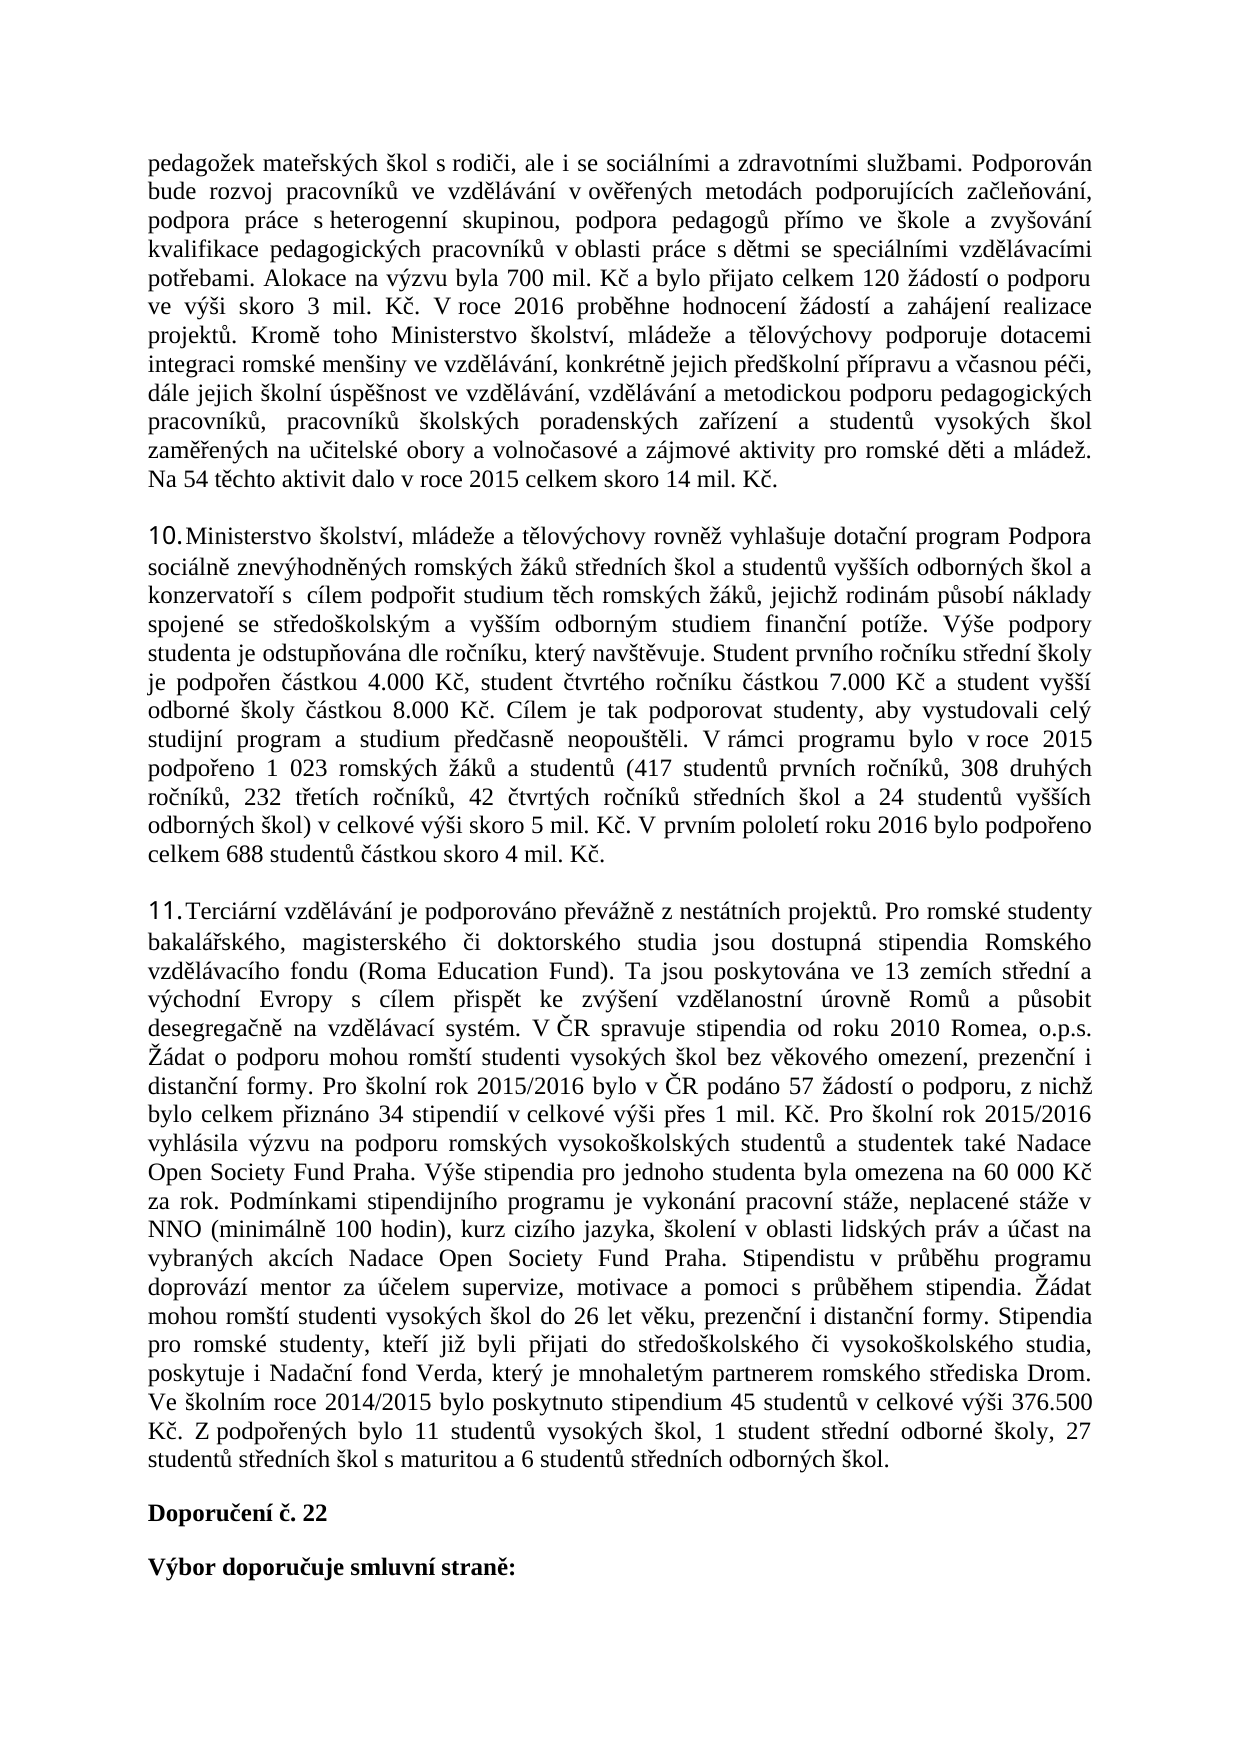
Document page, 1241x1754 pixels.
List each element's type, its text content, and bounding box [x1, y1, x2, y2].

text Doporučení č. 22 [148, 1498, 1093, 1527]
list Ministerstvo školství, mládeže a tělovýchovy rovněž vyhlašuje dotační program Podpora sociálně znevýhodněných romských žáků středních škol a studentů vyšších odborných škol a konzervatoří s cílem podpořit studium těch romských žáků, jejichž rodinám působí náklady spojené se středoškolským a vyšším odborným studiem finanční potíže. Výše podpory studenta je odstupňována dle ročníku, který navštěvuje. Student prvního ročníku střední školy je podpořen částkou 4.000 Kč, student čtvrtého ročníku částkou 7.000 Kč a student vyšší odborné školy částkou 8.000 Kč. Cílem je tak podporovat studenty, aby vystudovali celý studijní program a studium předčasně neopouštěli. V rámci programu bylo v roce 2015 podpořeno 1 023 romských žáků a studentů (417 studentů prvních ročníků, 308 druhých ročníků, 232 třetích ročníků, 42 čtvrtých ročníků středních škol a 24 studentů vyšších odborných škol) v celkové výši skoro 5 mil. Kč. V prvním pololetí roku 2016 bylo podpořeno celkem 688 studentů částkou skoro 4 mil. Kč. [148, 518, 1093, 868]
list Terciární vzdělávání je podporováno převážně z nestátních projektů. Pro romské studenty bakalářského, magisterského či doktorského studia jsou dostupná stipendia Romského vzdělávacího fondu (Roma Education Fund). Ta jsou poskytována ve 13 zemích střední a východní Evropy s cílem přispět ke zvýšení vzdělanostní úrovně Romů a působit desegregačně na vzdělávací systém. V ČR spravuje stipendia od roku 2010 Romea, o.p.s. Žádat o podporu mohou romští studenti vysokých škol bez věkového omezení, prezenční i distanční formy. Pro školní rok 2015/2016 bylo v ČR podáno 57 žádostí o podporu, z nichž bylo celkem přiznáno 34 stipendií v celkové výši přes 1 mil. Kč. Pro školní rok 2015/2016 vyhlásila výzvu na podporu romských vysokoškolských studentů a studentek také Nadace Open Society Fund Praha. Výše stipendia pro jednoho studenta byla omezena na 60 000 Kč za rok. Podmínkami stipendijního programu je vykonání pracovní stáže, neplacené stáže v NNO (minimálně 100 hodin), kurz cizího jazyka, školení v oblasti lidských práv a účast na vybraných akcích Nadace Open Society Fund Praha. Stipendistu v průběhu programu doprovází mentor za účelem supervize, motivace a pomoci s průběhem stipendia. Žádat mohou romští studenti vysokých škol do 26 let věku, prezenční i distanční formy. Stipendia pro romské studenty, kteří již byli přijati do středoškolského či vysokoškolského studia, poskytuje i Nadační fond Verda, který je mnohaletým partnerem romského střediska Drom. Ve školním roce 2014/2015 bylo poskytnuto stipendium 45 studentů v celkové výši 376.500 Kč. Z podpořených bylo 11 studentů vysokých škol, 1 student střední odborné školy, 27 studentů středních škol s maturitou a 6 studentů středních odborných škol. [148, 893, 1093, 1473]
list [148, 148, 1093, 493]
text Výbor doporučuje smluvní straně: [148, 1552, 1093, 1581]
